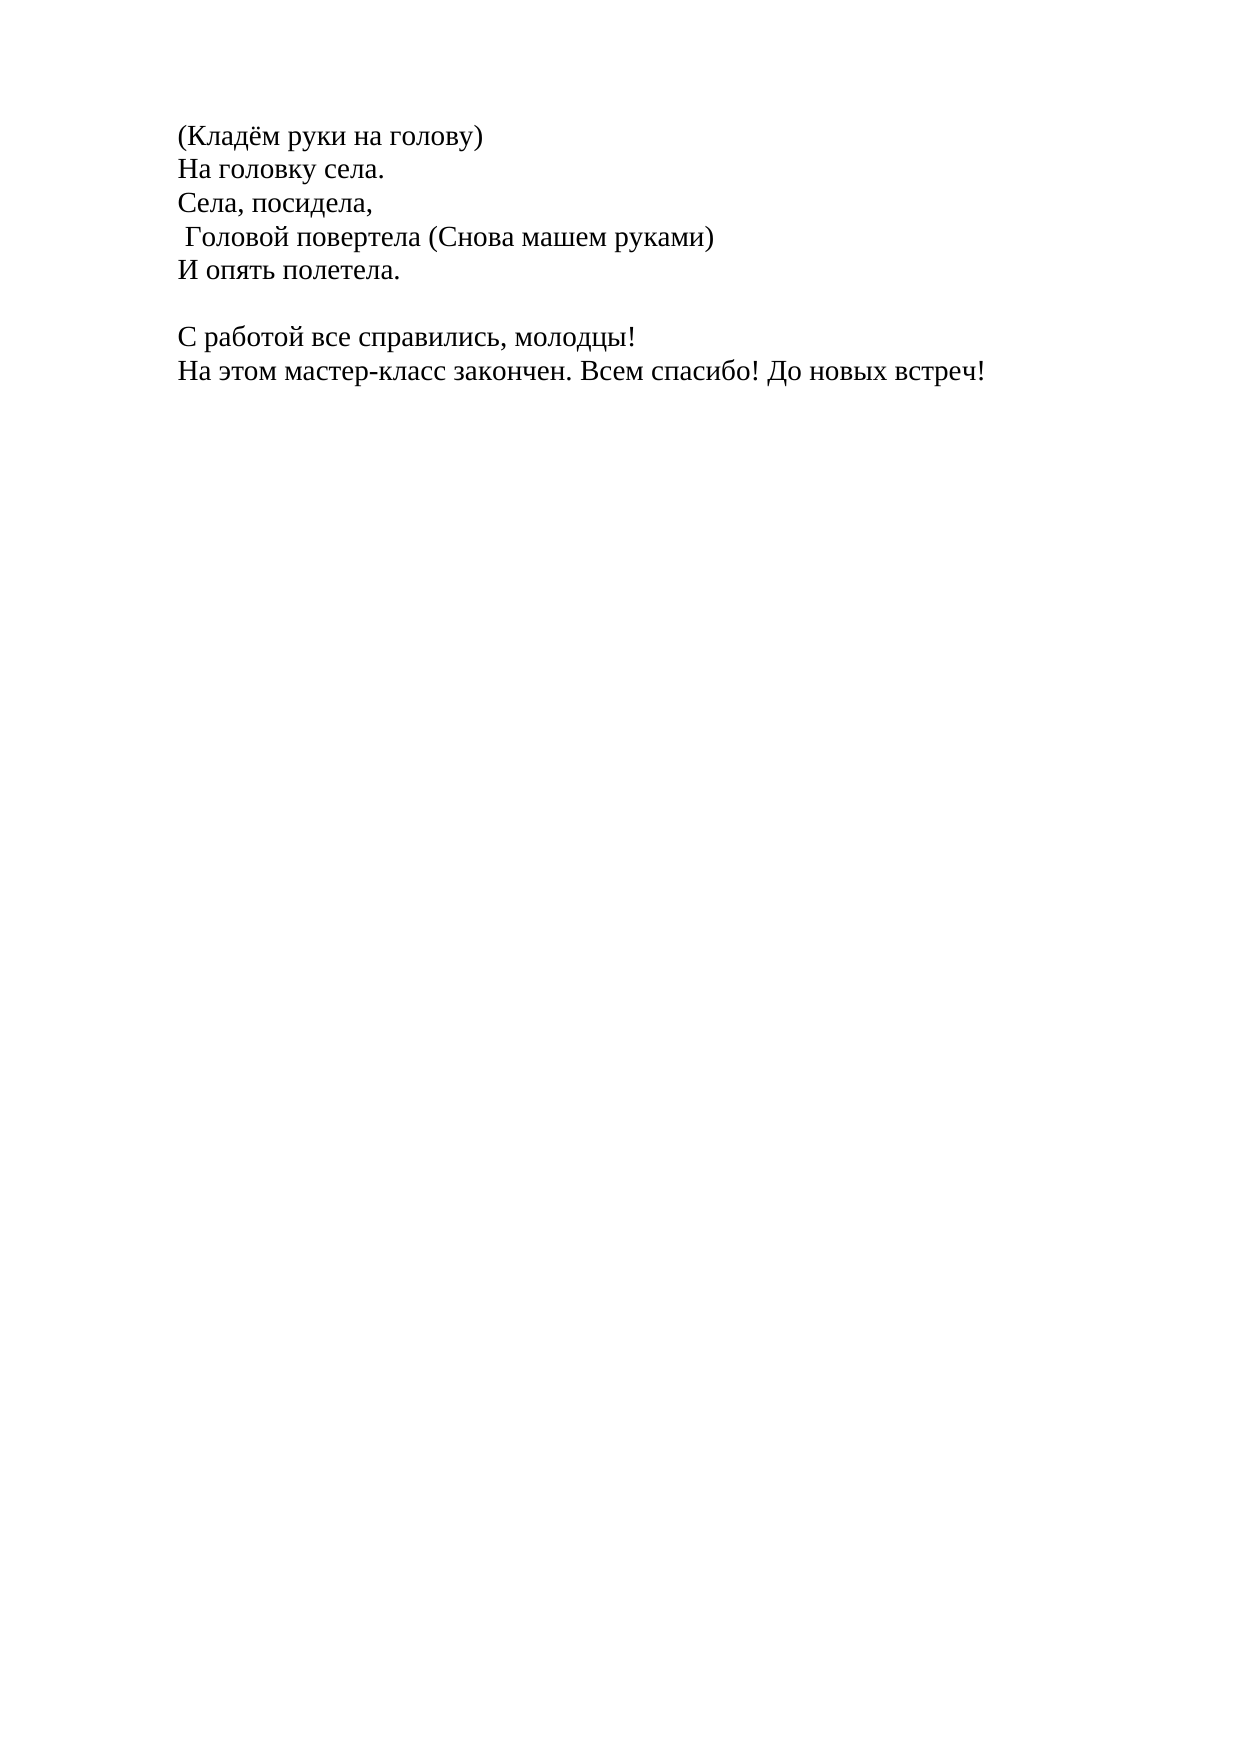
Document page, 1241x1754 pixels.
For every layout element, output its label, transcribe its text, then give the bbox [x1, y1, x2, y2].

text Головой повертела (Снова машем руками) [177, 219, 1122, 252]
text Села, посидела, [177, 185, 1122, 219]
text (Кладём руки на голову) [177, 118, 1122, 152]
text И опять полетела. [177, 252, 1122, 286]
text На головку села. [177, 152, 1122, 185]
text С работой все справились, молодцы! [177, 319, 1122, 353]
text На этом мастер-класс закончен. Всем спасибо! До новых встреч! [177, 353, 1122, 386]
